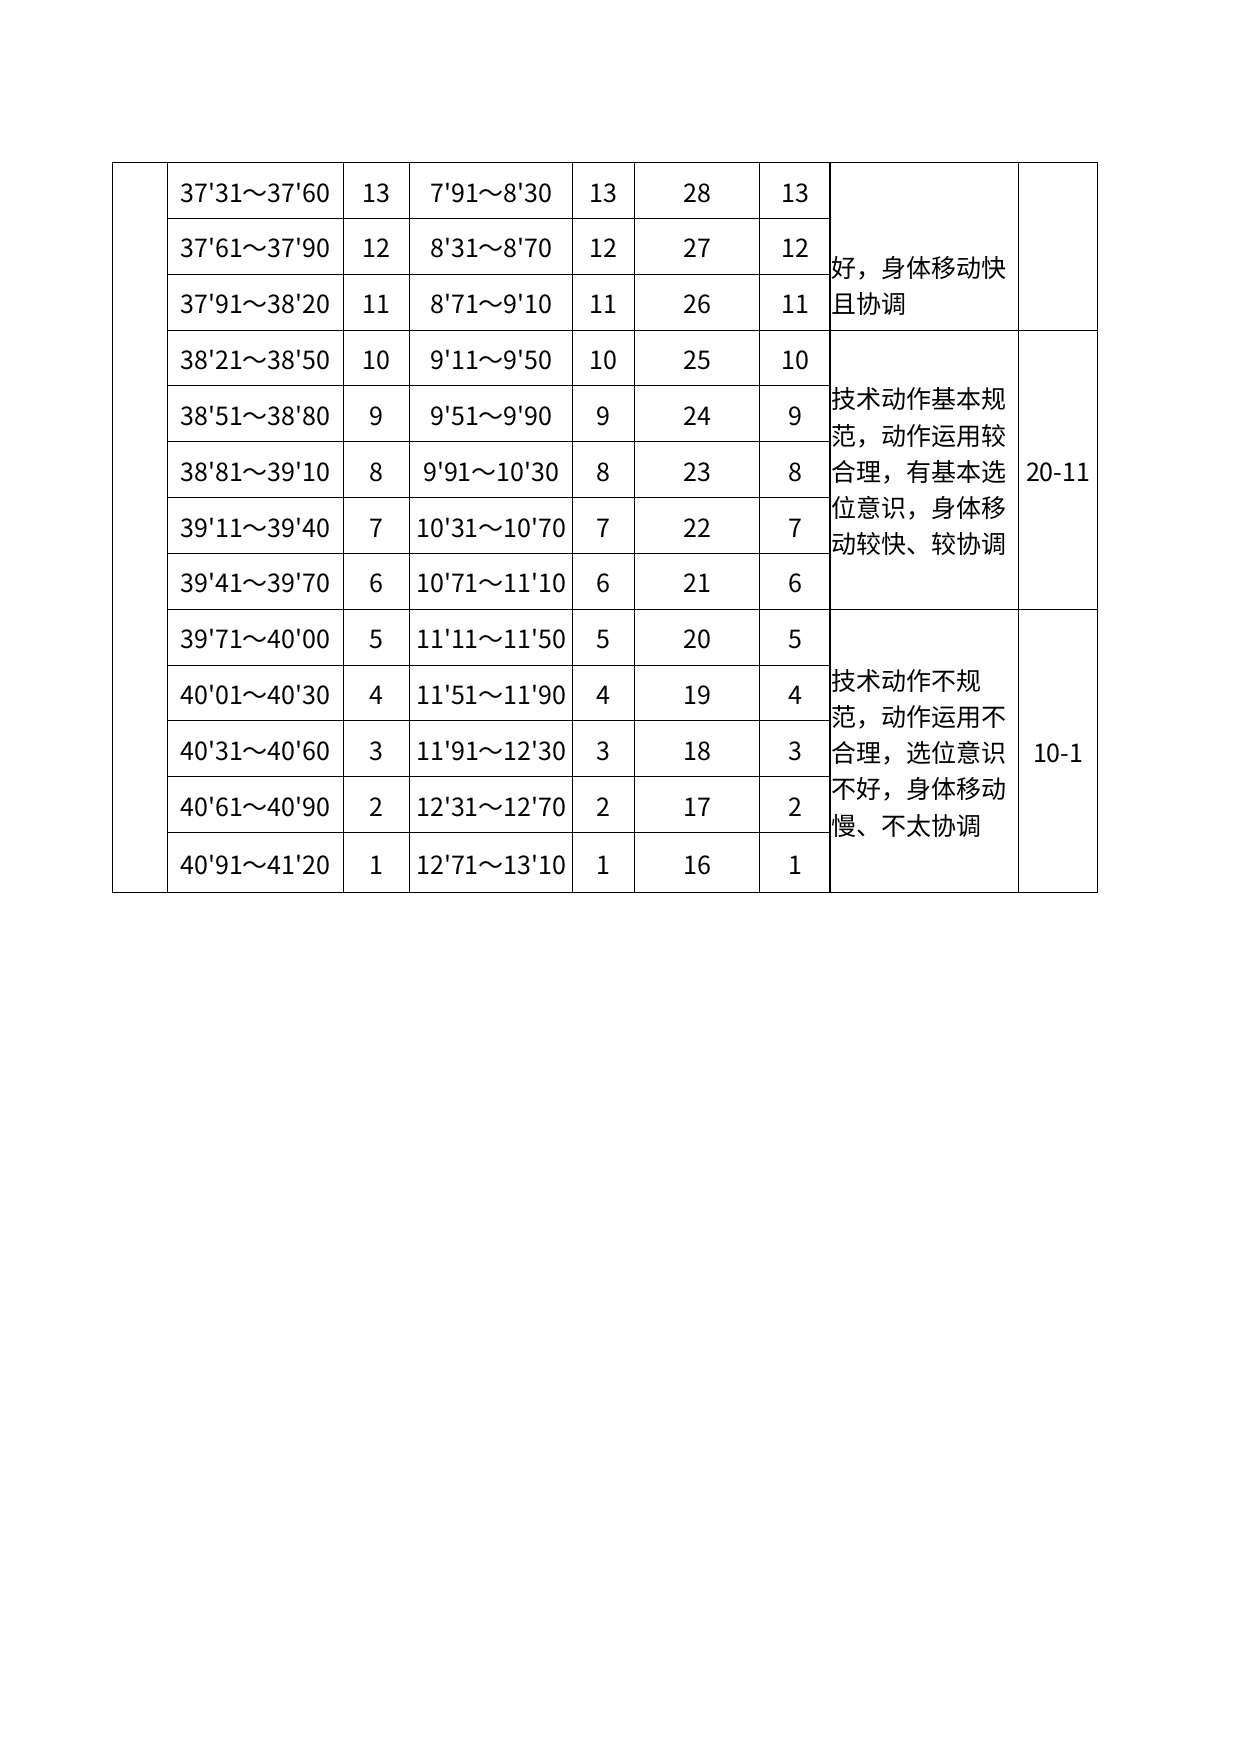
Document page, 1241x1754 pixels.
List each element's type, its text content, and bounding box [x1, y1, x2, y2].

table_cell 20 [635, 610, 759, 664]
table_cell 37'61～37'90 [168, 219, 343, 274]
table_cell 6 [760, 554, 829, 609]
table_cell 8'71～9'10 [410, 275, 572, 329]
table_cell 6 [344, 554, 409, 609]
table_cell 24 [635, 386, 759, 441]
table_cell 技术动作基本规范，动作运用较合理，有基本选位意识，身体移动较快、较协调 [831, 331, 1018, 609]
table_cell 17 [635, 777, 759, 832]
table_cell 8'31～8'70 [410, 219, 572, 274]
table_cell 7 [344, 498, 409, 553]
table_cell 9'51～9'90 [410, 386, 572, 441]
table_cell 40'91～41'20 [168, 833, 343, 892]
table_cell 11 [344, 275, 409, 329]
table_cell 2 [573, 777, 634, 832]
table_cell 12 [344, 219, 409, 274]
table_cell 22 [635, 498, 759, 553]
table_cell 2 [344, 777, 409, 832]
table_cell 9'91～10'30 [410, 442, 572, 497]
table_cell 10-1 [1019, 610, 1097, 892]
table_cell 9'11～9'50 [410, 331, 572, 385]
table_cell 13 [344, 163, 409, 218]
table_cell 26 [635, 275, 759, 329]
table_cell 12'71～13'10 [410, 833, 572, 892]
table_cell 5 [573, 610, 634, 664]
table_cell 12'31～12'70 [410, 777, 572, 832]
table_cell 20-11 [1019, 331, 1097, 609]
table_cell 5 [344, 610, 409, 664]
table_cell 18 [635, 721, 759, 776]
table_cell 8 [573, 442, 634, 497]
table_cell 4 [344, 666, 409, 720]
table_cell 12 [760, 219, 829, 274]
table_cell 3 [344, 721, 409, 776]
table_cell 技术动作不规范，动作运用不合理，选位意识不好，身体移动慢、不太协调 [831, 610, 1018, 892]
table_cell 5 [760, 610, 829, 664]
table_cell 16 [635, 833, 759, 892]
table_cell 10'31～10'70 [410, 498, 572, 553]
table_cell 8 [760, 442, 829, 497]
table_cell 1 [760, 833, 829, 892]
table_cell 7'91～8'30 [410, 163, 572, 218]
table_cell 9 [573, 386, 634, 441]
table_cell 21 [635, 554, 759, 609]
table_cell 11 [760, 275, 829, 329]
table_cell 13 [760, 163, 829, 218]
table_cell 39'71～40'00 [168, 610, 343, 664]
table_cell 9 [760, 386, 829, 441]
table_cell 39'41～39'70 [168, 554, 343, 609]
table_cell 4 [760, 666, 829, 720]
table_cell 40'31～40'60 [168, 721, 343, 776]
table_cell 37'31～37'60 [168, 163, 343, 218]
table_cell 25 [635, 331, 759, 385]
table_cell 38'21～38'50 [168, 331, 343, 385]
table_cell 10 [344, 331, 409, 385]
table_cell 11'91～12'30 [410, 721, 572, 776]
table_cell 38'81～39'10 [168, 442, 343, 497]
table_cell 9 [344, 386, 409, 441]
table_cell 1 [573, 833, 634, 892]
table_cell 40'01～40'30 [168, 666, 343, 720]
table_cell 2 [760, 777, 829, 832]
table_cell 6 [573, 554, 634, 609]
table_cell 3 [760, 721, 829, 776]
table_cell 27 [635, 219, 759, 274]
table_cell 4 [573, 666, 634, 720]
table_cell 10 [760, 331, 829, 385]
table_cell 23 [635, 442, 759, 497]
table_cell 37'91～38'20 [168, 275, 343, 329]
table_cell 1 [344, 833, 409, 892]
table_cell 11'51～11'90 [410, 666, 572, 720]
table_cell 8 [344, 442, 409, 497]
table_cell 10 [573, 331, 634, 385]
table_cell 7 [573, 498, 634, 553]
table_cell 38'51～38'80 [168, 386, 343, 441]
table_cell 10'71～11'10 [410, 554, 572, 609]
table_cell 7 [760, 498, 829, 553]
table_cell 11 [573, 275, 634, 329]
table_cell 11'11～11'50 [410, 610, 572, 664]
table_cell 40'61～40'90 [168, 777, 343, 832]
table_cell 13 [573, 163, 634, 218]
table_cell 28 [635, 163, 759, 218]
table_cell 19 [635, 666, 759, 720]
table_cell 39'11～39'40 [168, 498, 343, 553]
table_cell 12 [573, 219, 634, 274]
table_cell 3 [573, 721, 634, 776]
